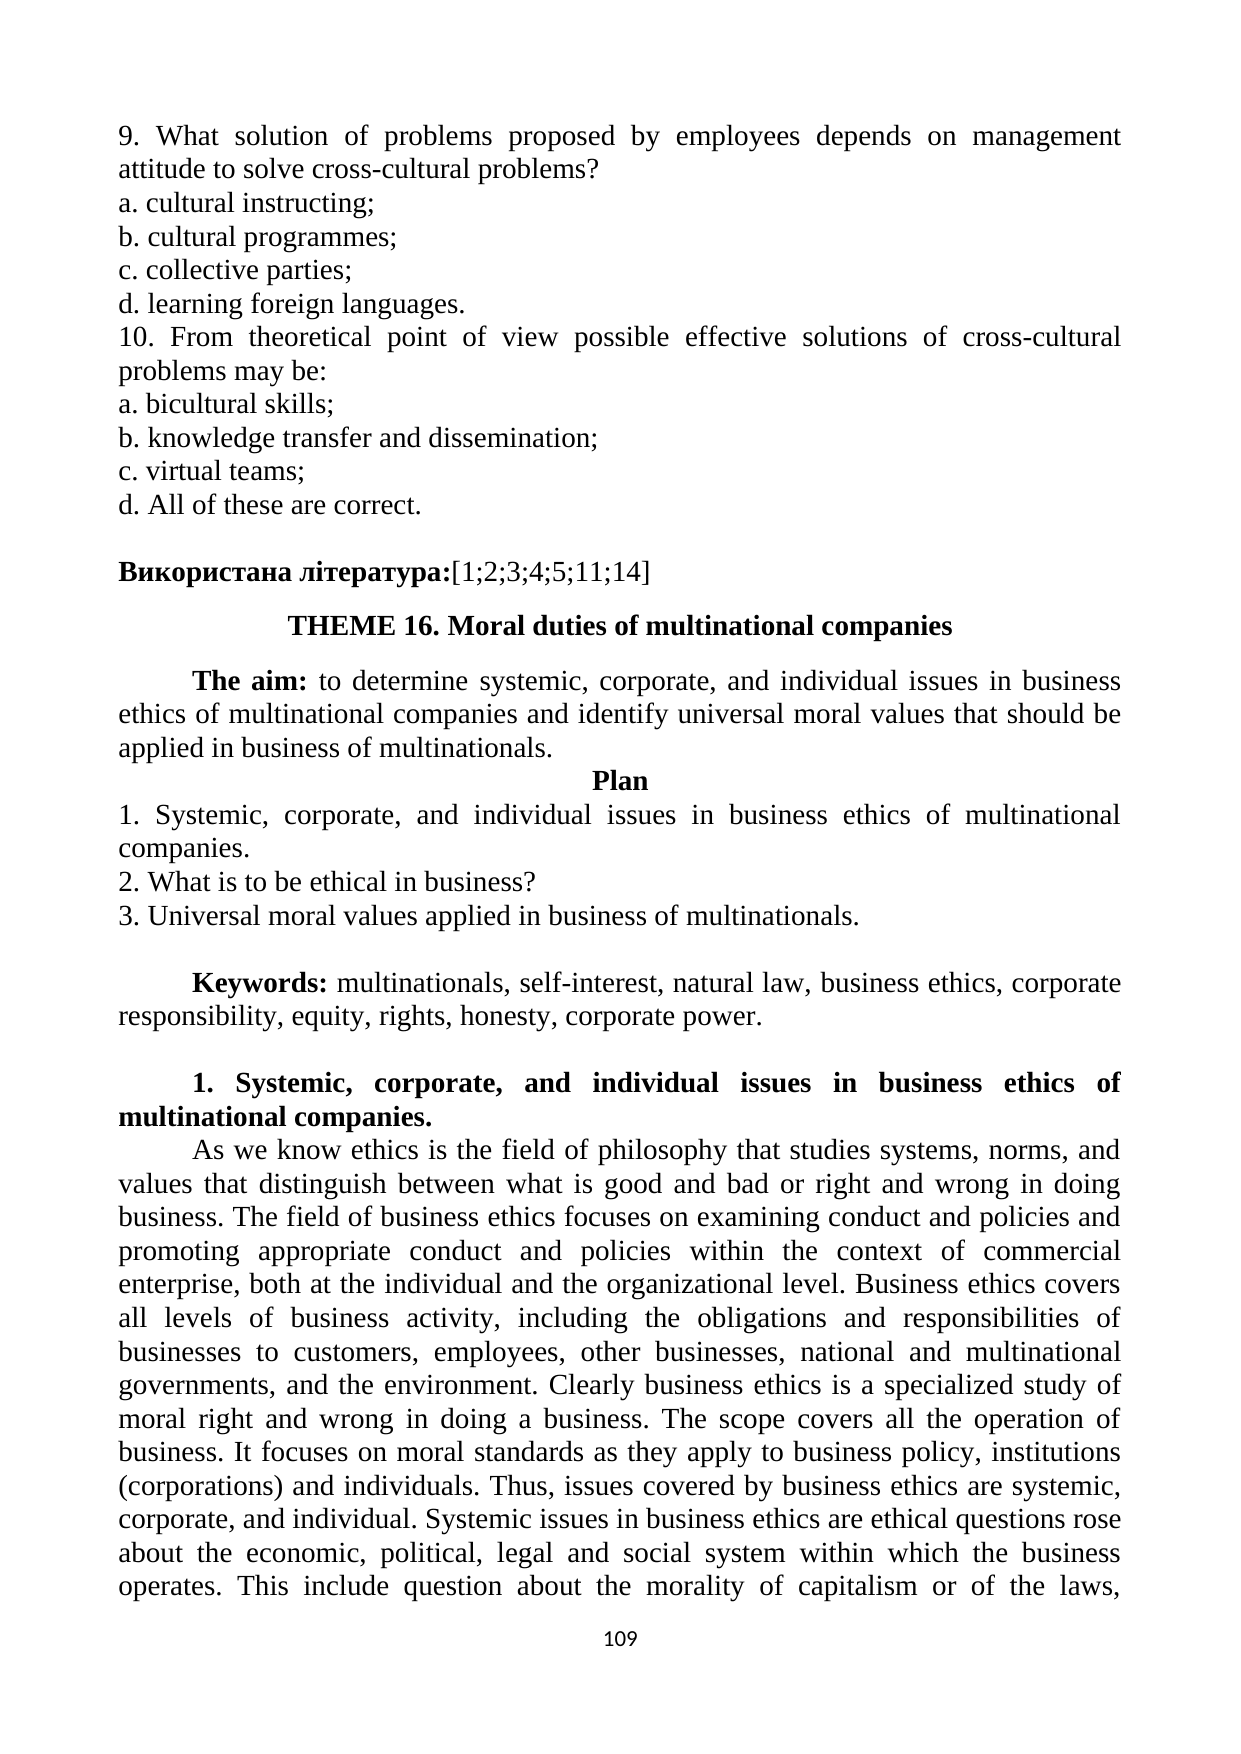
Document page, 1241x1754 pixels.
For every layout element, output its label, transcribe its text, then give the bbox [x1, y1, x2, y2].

text d. All of these are correct. [118, 487, 1122, 521]
text 2. What is to be ethical in business? [118, 864, 1122, 898]
text 1. Systemic, corporate, and individual issues in business ethics of multinational companies. [118, 797, 1122, 864]
text 3. Universal moral values applied in business of multinationals. [118, 898, 1122, 931]
text Використана література:[1;2;3;4;5;11;14] [118, 554, 1122, 588]
text Keywords: multinationals, self-interest, natural law, business ethics, corporate responsibility, equity, rights, honesty, corporate power. [118, 965, 1122, 1032]
text 10. From theoretical point of view possible effective solutions of cross-cultural problems may be: [118, 319, 1122, 386]
text 9. What solution of problems proposed by employees depends on management attitude to solve cross-cultural problems? [118, 118, 1122, 185]
text d. learning foreign languages. [118, 286, 1122, 319]
text c. collective parties; [118, 252, 1122, 286]
text THEME 16. Moral duties of multinational companies [118, 608, 1122, 642]
text c. virtual teams; [118, 453, 1122, 487]
text b. knowledge transfer and dissemination; [118, 420, 1122, 453]
text 1. Systemic, corporate, and individual issues in business ethics of multinational companies. [118, 1065, 1122, 1132]
text b. cultural programmes; [118, 219, 1122, 252]
text The aim: to determine systemic, corporate, and individual issues in business ethics of multinational companies and identify universal moral values that should be applied in business of multinationals. [118, 663, 1122, 763]
text a. cultural instructing; [118, 185, 1122, 219]
text a. bicultural skills; [118, 386, 1122, 420]
text Plan [118, 763, 1122, 797]
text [118, 1132, 1122, 1602]
